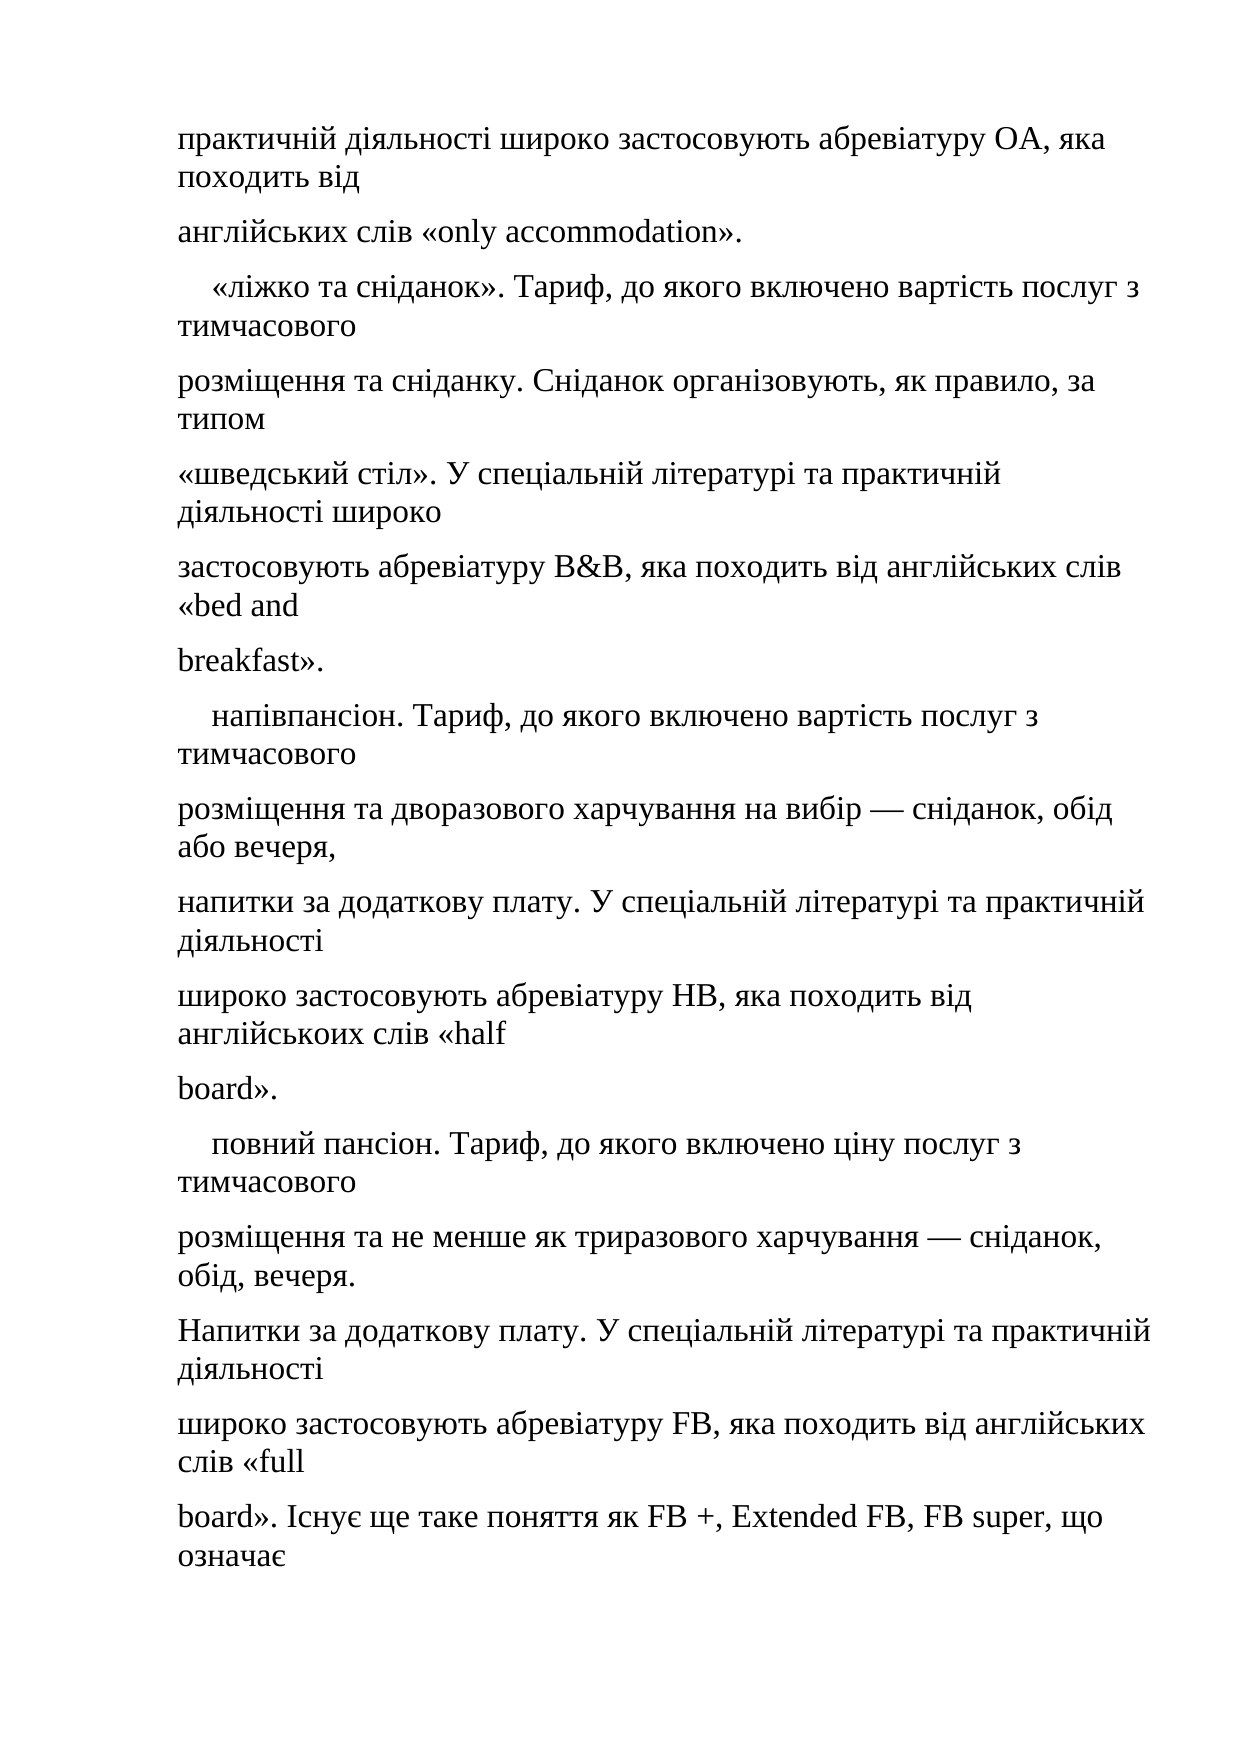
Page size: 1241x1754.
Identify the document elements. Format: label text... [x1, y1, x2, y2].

text  «ліжко та сніданок». Тариф, до якого включено вартість послуг з тимчасового [177, 266, 1152, 343]
text розміщення та сніданку. Сніданок організовують, як правило, за типом [177, 360, 1152, 436]
text board». [177, 1068, 1152, 1106]
text  повний пансіон. Тариф, до якого включено ціну послуг з тимчасового [177, 1123, 1152, 1200]
text  напівпансіон. Тариф, до якого включено вартість послуг з тимчасового [177, 695, 1152, 771]
text напитки за додаткову плату. У спеціальній літературі та практичній діяльності [177, 881, 1152, 958]
text розміщення та дворазового харчування на вибір — сніданок, обід або вечеря, [177, 788, 1152, 865]
text Напитки за додаткову плату. У спеціальній літературі та практичній діяльності [177, 1310, 1152, 1386]
text застосовують абревіатуру В&В, яка походить від англійських слів «bed and [177, 546, 1152, 623]
text практичній діяльності широко застосовують абревіатуру ОА, яка походить від [177, 118, 1152, 195]
text «шведський стіл». У спеціальній літературі та практичній діяльності широко [177, 453, 1152, 530]
text breakfast». [177, 640, 1152, 678]
text розміщення та не менше як триразового харчування — сніданок, обід, вечеря. [177, 1216, 1152, 1293]
text широко застосовують абревіатуру FB, яка походить від англійських слів «full [177, 1403, 1152, 1480]
text широко застосовують абревіатуру НВ, яка походить від англійськоих слів «half [177, 975, 1152, 1051]
text board». Існує ще таке поняття як FB +, Extended FB, FB super, що означає [177, 1496, 1152, 1573]
text англійських слів «only accommodation». [177, 211, 1152, 250]
